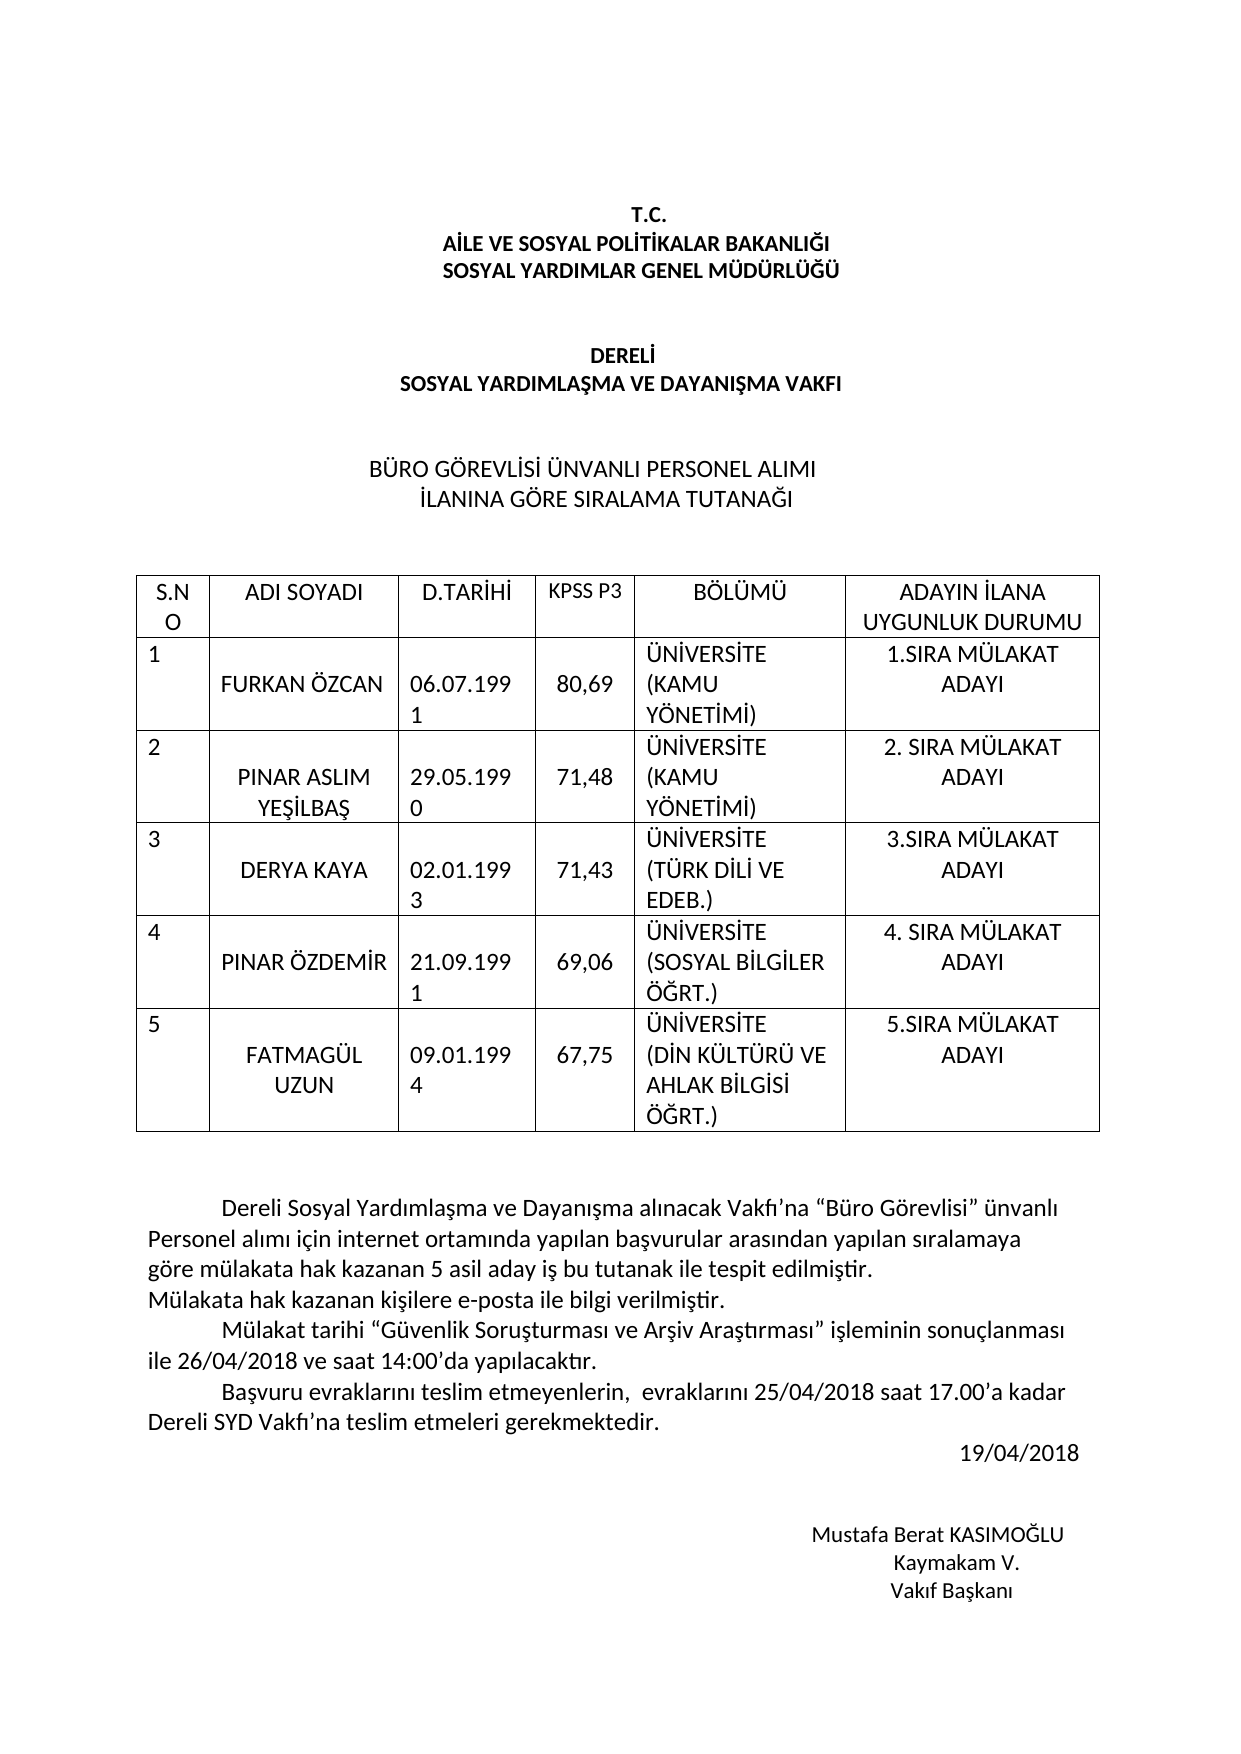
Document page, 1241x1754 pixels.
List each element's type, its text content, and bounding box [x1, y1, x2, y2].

table_cell 3 [137, 823, 209, 915]
text Kaymakam V. [148, 1548, 1093, 1576]
text DERELİ [148, 341, 1093, 369]
table_cell 69,06 [536, 916, 634, 1007]
table_cell 71,48 [536, 731, 634, 822]
text Mülakat tarihi “Güvenlik Soruşturması ve Arşiv Araştırması” işleminin sonuçlanması ile 26/04/2018 ve saat 14:00’da yapılacaktır. [148, 1315, 1093, 1376]
table_cell ÜNİVERSİTE (KAMU YÖNETİMİ) [635, 638, 845, 729]
table_cell 5.SIRA MÜLAKAT ADAYI [846, 1009, 1099, 1131]
table_cell 29.05.1990 [399, 731, 535, 822]
table_cell 5 [137, 1009, 209, 1131]
table_cell ÜNİVERSİTE (TÜRK DİLİ VE EDEB.) [635, 823, 845, 915]
table_cell ÜNİVERSİTE (DİN KÜLTÜRÜ VE AHLAK BİLGİSİ ÖĞRT.) [635, 1009, 845, 1131]
table_cell FATMAGÜL UZUN [210, 1009, 398, 1131]
table_header KPSS P3 [536, 576, 634, 637]
table_cell 67,75 [536, 1009, 634, 1131]
table_cell 80,69 [536, 638, 634, 729]
table_cell 71,43 [536, 823, 634, 915]
text SOSYAL YARDIMLAR GENEL MÜDÜRLÜĞÜ [148, 257, 1093, 285]
table_cell ÜNİVERSİTE (SOSYAL BİLGİLER ÖĞRT.) [635, 916, 845, 1007]
table_header BÖLÜMÜ [635, 576, 845, 637]
text Mustafa Berat KASIMOĞLU [148, 1520, 1093, 1548]
text Başvuru evraklarını teslim etmeyenlerin, evraklarını 25/04/2018 saat 17.00’a kadar Dereli SYD Vakfı’na teslim etmeleri gerekmektedir. [148, 1376, 1093, 1437]
text SOSYAL YARDIMLAŞMA VE DAYANIŞMA VAKFI [148, 369, 1093, 397]
table_cell 2. SIRA MÜLAKAT ADAYI [846, 731, 1099, 822]
text T.C. [590, 201, 1093, 229]
table_cell 09.01.1994 [399, 1009, 535, 1131]
table_header D.TARİHİ [399, 576, 535, 637]
table_cell 1.SIRA MÜLAKAT ADAYI [846, 638, 1099, 729]
text İLANINA GÖRE SIRALAMA TUTANAĞI [148, 483, 1093, 514]
table_cell 4. SIRA MÜLAKAT ADAYI [846, 916, 1099, 1007]
text AİLE VE SOSYAL POLİTİKALAR BAKANLIĞI [148, 229, 1093, 257]
table_cell 21.09.1991 [399, 916, 535, 1007]
table_cell ÜNİVERSİTE (KAMU YÖNETİMİ) [635, 731, 845, 822]
table_header S.NO [137, 576, 209, 637]
table_header ADI SOYADI [210, 576, 398, 637]
text Dereli Sosyal Yardımlaşma ve Dayanışma alınacak Vakfı’na “Büro Görevlisi” ünvanlı [148, 1193, 1093, 1223]
text Vakıf Başkanı [148, 1576, 1093, 1604]
table_cell PINAR ÖZDEMİR [210, 916, 398, 1007]
table_cell 4 [137, 916, 209, 1007]
text Personel alımı için internet ortamında yapılan başvurular arasından yapılan sıralamaya [148, 1223, 1093, 1254]
table_cell 2 [137, 731, 209, 822]
table_cell 06.07.1991 [399, 638, 535, 729]
table_header ADAYIN İLANA UYGUNLUK DURUMU [846, 576, 1099, 637]
table_cell 3.SIRA MÜLAKAT ADAYI [846, 823, 1099, 915]
text 19/04/2018 [148, 1437, 1093, 1467]
table_cell PINAR ASLIM YEŞİLBAŞ [210, 731, 398, 822]
table_cell 02.01.1993 [399, 823, 535, 915]
table_cell FURKAN ÖZCAN [210, 638, 398, 729]
table_cell 1 [137, 638, 209, 729]
text BÜRO GÖREVLİSİ ÜNVANLI PERSONEL ALIMI [148, 453, 1093, 483]
text Mülakata hak kazanan kişilere e-posta ile bilgi verilmiştir. [148, 1284, 1093, 1315]
text göre mülakata hak kazanan 5 asil aday iş bu tutanak ile tespit edilmiştir. [148, 1254, 1093, 1284]
table_cell DERYA KAYA [210, 823, 398, 915]
